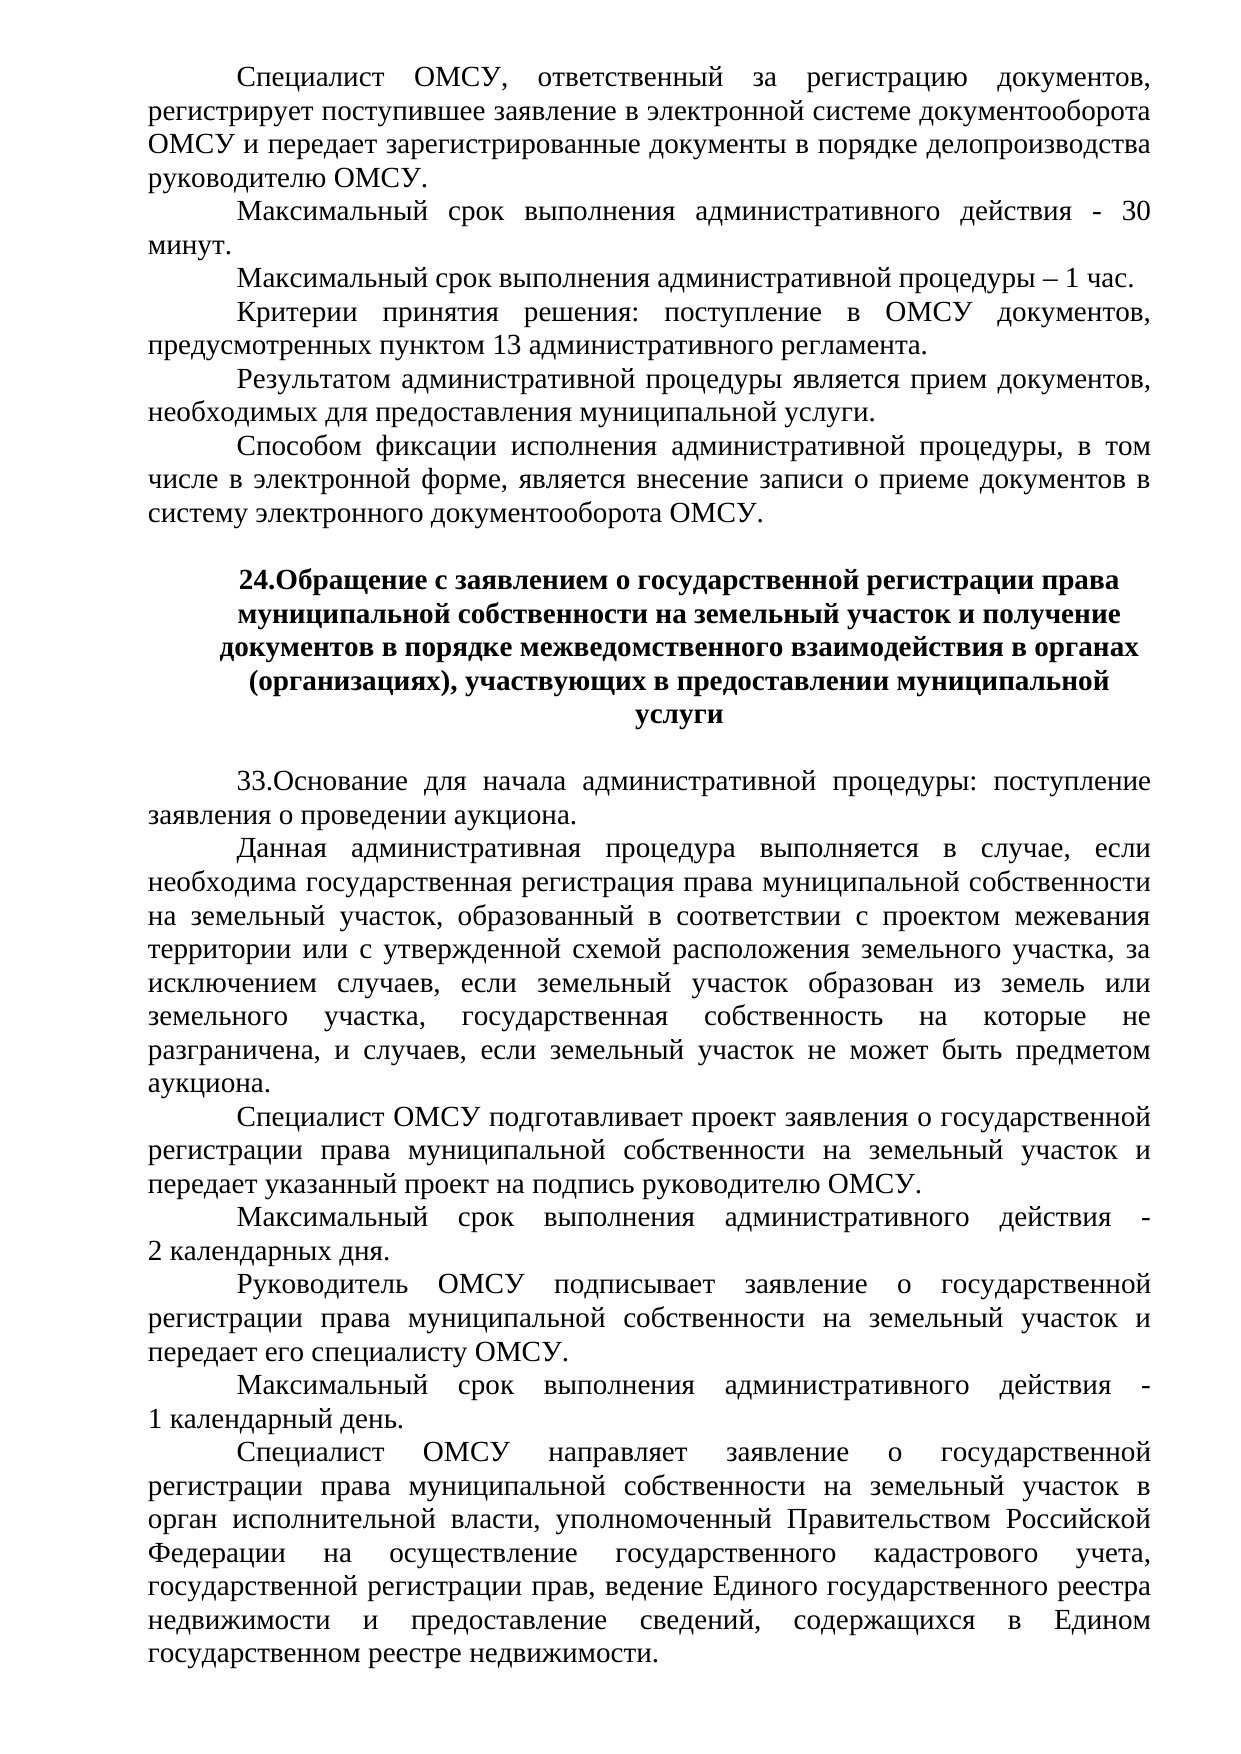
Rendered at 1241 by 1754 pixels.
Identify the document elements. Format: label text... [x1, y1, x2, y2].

text Результатом административной процедуры является прием документов, необходимых для предоставления муниципальной услуги. [148, 361, 1152, 428]
text Специалист ОМСУ подготавливает проект заявления о государственной регистрации права муниципальной собственности на земельный участок и передает указанный проект на подпись руководителю ОМСУ. [148, 1099, 1152, 1199]
text Максимальный срок выполнения административного действия - 30 минут. [148, 193, 1152, 260]
text Способом фиксации исполнения административной процедуры, в том числе в электронной форме, является внесение записи о приеме документов в систему электронного документооборота ОМСУ. [148, 428, 1152, 529]
text Максимальный срок выполнения административного действия - 1 календарный день. [148, 1367, 1152, 1434]
text Максимальный срок выполнения административной процедуры – 1 час. [148, 260, 1152, 294]
text 24.Обращение с заявлением о государственной регистрации права муниципальной собственности на земельный участок и получение документов в порядке межведомственного взаимодействия в органах (организациях), участвующих в предоставлении муниципальной услуги [207, 562, 1152, 730]
text Критерии принятия решения: поступление в ОМСУ документов, предусмотренных пунктом 13 административного регламента. [148, 294, 1152, 361]
text Данная административная процедура выполняется в случае, если необходима государственная регистрация права муниципальной собственности на земельный участок, образованный в соответствии с проектом межевания территории или с утвержденной схемой расположения земельного участка, за исключением случаев, если земельный участок образован из земель или земельного участка, государственная собственность на которые не разграничена, и случаев, если земельный участок не может быть предметом аукциона. [148, 831, 1152, 1099]
text Максимальный срок выполнения административного действия - 2 календарных дня. [148, 1199, 1152, 1267]
text 33.Основание для начала административной процедуры: поступление заявления о проведении аукциона. [148, 763, 1152, 831]
text Специалист ОМСУ, ответственный за регистрацию документов, регистрирует поступившее заявление в электронной системе документооборота ОМСУ и передает зарегистрированные документы в порядке делопроизводства руководителю ОМСУ. [148, 59, 1152, 193]
text Специалист ОМСУ направляет заявление о государственной регистрации права муниципальной собственности на земельный участок в орган исполнительной власти, уполномоченный Правительством Российской Федерации на осуществление государственного кадастрового учета, государственной регистрации прав, ведение Единого государственного реестра недвижимости и предоставление сведений, содержащихся в Едином государственном реестре недвижимости. [148, 1434, 1152, 1669]
text Руководитель ОМСУ подписывает заявление о государственной регистрации права муниципальной собственности на земельный участок и передает его специалисту ОМСУ. [148, 1267, 1152, 1367]
